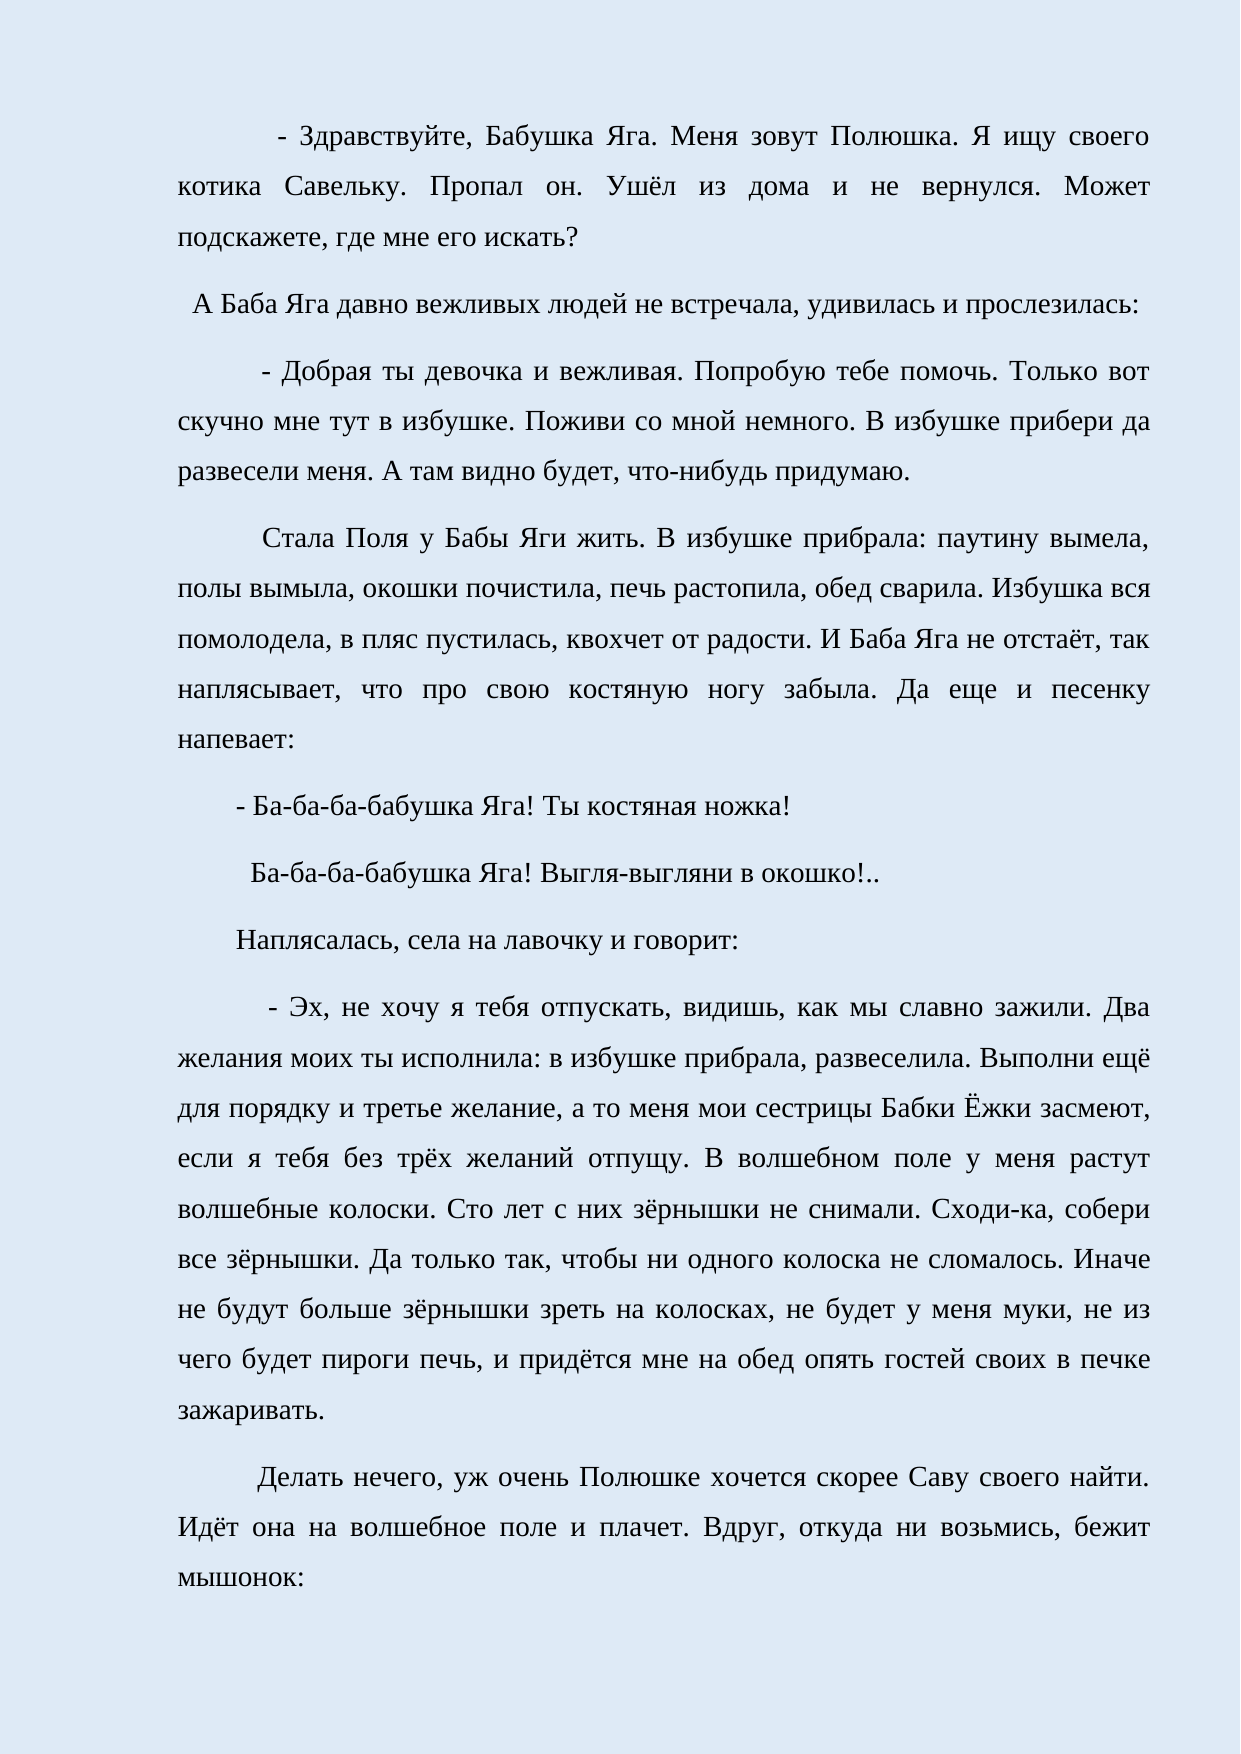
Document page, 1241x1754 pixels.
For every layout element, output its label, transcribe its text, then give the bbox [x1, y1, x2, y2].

text А Баба Яга давно вежливых людей не встречала, удивилась и прослезилась: [177, 286, 1152, 319]
text - Эх, не хочу я тебя отпускать, видишь, как мы славно зажили. Два желания моих ты исполнила: в избушке прибрала, развеселила. Выполни ещё для порядку и третье желание, а то меня мои сестрицы Бабки Ёжки засмеют, если я тебя без трёх желаний отпущу. В волшебном поле у меня растут волшебные колоски. Сто лет с них зёрнышки не снимали. Сходи-ка, собери все зёрнышки. Да только так, чтобы ни одного колоска не сломалось. Иначе не будут больше зёрнышки зреть на колосках, не будет у меня муки, не из чего будет пироги печь, и придётся мне на обед опять гостей своих в печке зажаривать. [177, 989, 1152, 1426]
text - Ба-ба-ба-бабушка Яга! Ты костяная ножка! [177, 788, 1152, 822]
text Делать нечего, уж очень Полюшке хочется скорее Саву своего найти. Идёт она на волшебное поле и плачет. Вдруг, откуда ни возьмись, бежит мышонок: [177, 1459, 1152, 1593]
text Ба-ба-ба-бабушка Яга! Выгля-выгляни в окошко!.. [177, 856, 1152, 889]
text Наплясалась, села на лавочку и говорит: [177, 922, 1152, 956]
text - Добрая ты девочка и вежливая. Попробую тебе помочь. Только вот скучно мне тут в избушке. Поживи со мной немного. В избушке прибери да развесели меня. А там видно будет, что-нибудь придумаю. [177, 353, 1152, 487]
text Стала Поля у Бабы Яги жить. В избушке прибрала: паутину вымела, полы вымыла, окошки почистила, печь растопила, обед сварила. Избушка вся помолодела, в пляс пустилась, квохчет от радости. И Баба Яга не отстаёт, так наплясывает, что про свою костяную ногу забыла. Да еще и песенку напевает: [177, 520, 1152, 755]
text - Здравствуйте, Бабушка Яга. Меня зовут Полюшка. Я ищу своего котика Савельку. Пропал он. Ушёл из дома и не вернулся. Может подскажете, где мне его искать? [177, 118, 1152, 252]
